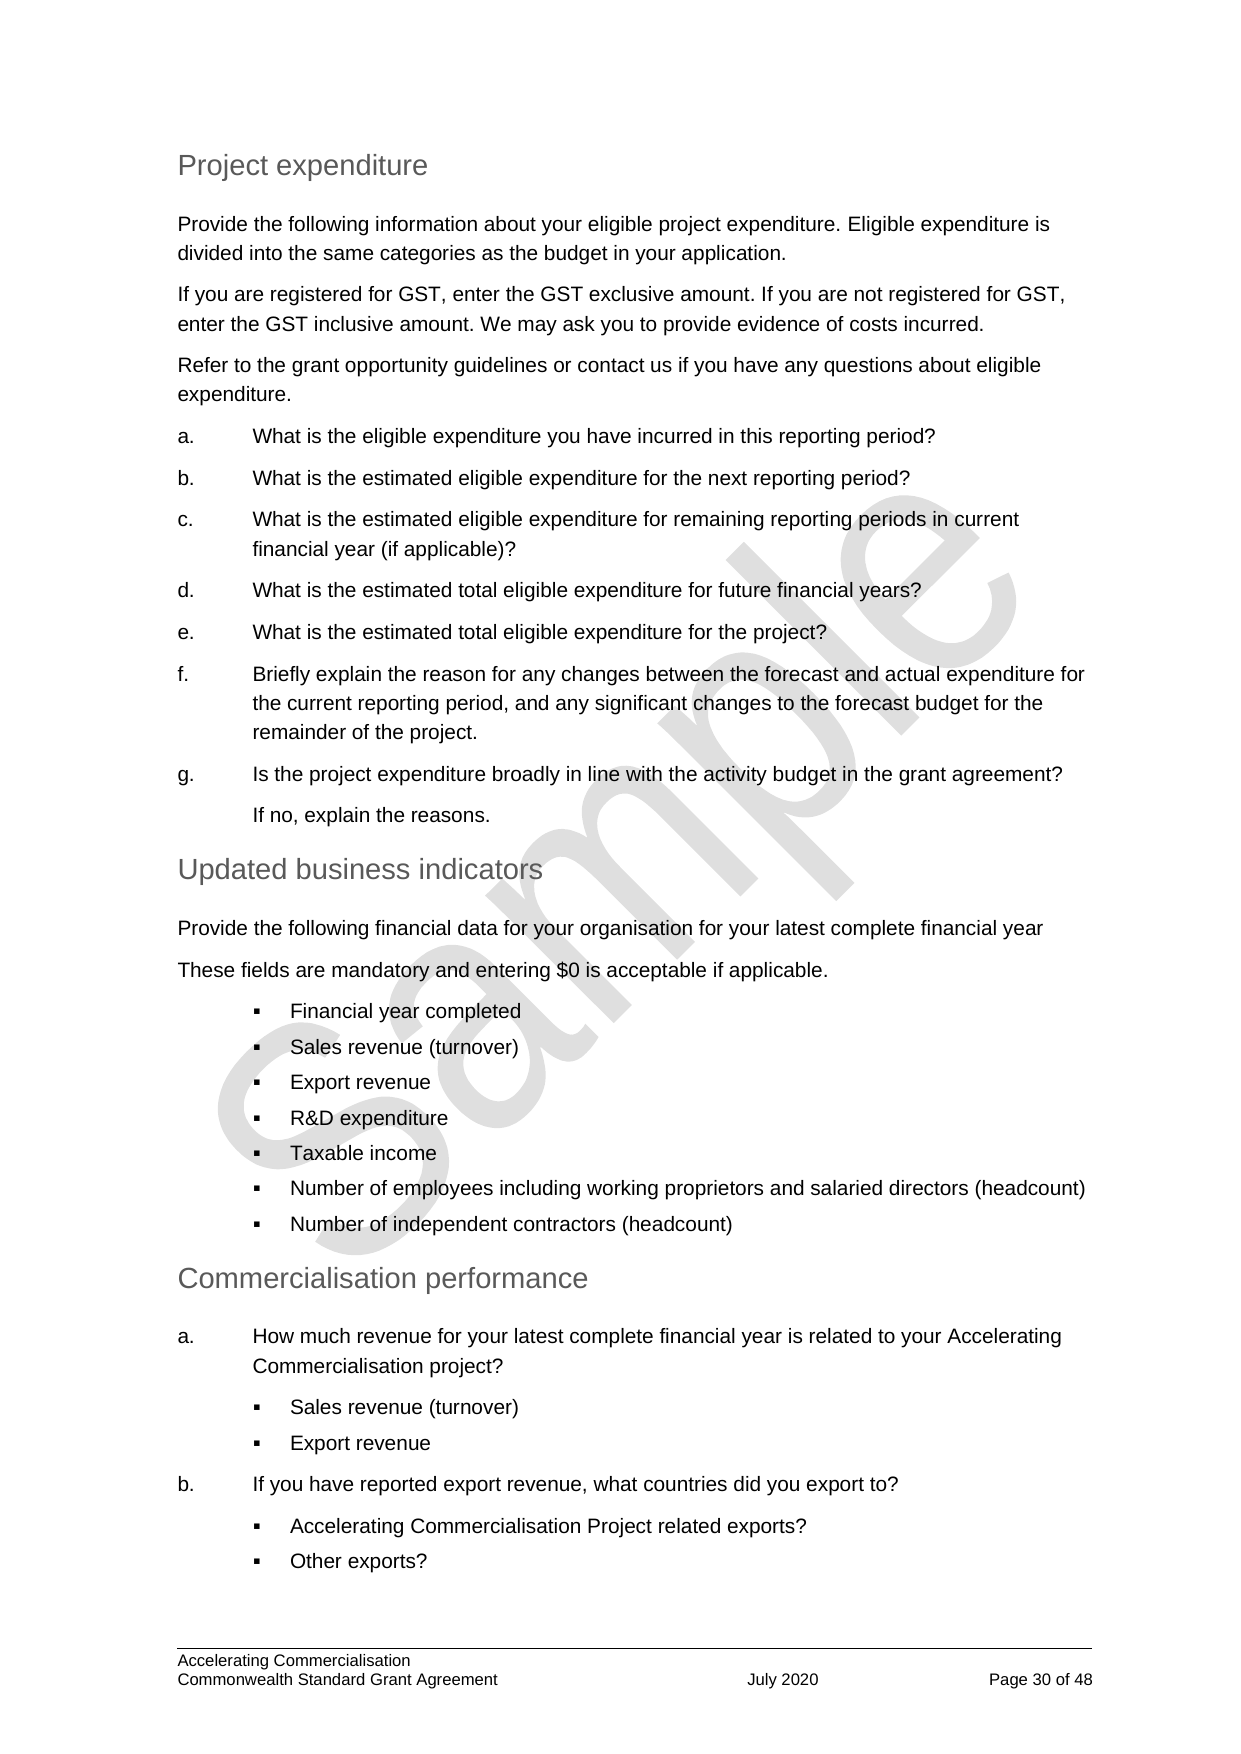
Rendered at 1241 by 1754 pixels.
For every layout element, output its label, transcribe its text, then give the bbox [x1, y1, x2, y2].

text If you are registered for GST, enter the GST exclusive amount. If you are not registered for GST, enter the GST inclusive amount. We may ask you to provide evidence of costs incurred. [177, 277, 1092, 335]
list If you have reported export revenue, what countries did you export to? [177, 1467, 1092, 1496]
list What is the estimated eligible expenditure for remaining reporting periods in current financial year (if applicable)? [177, 502, 1092, 560]
list Export revenue [252, 1065, 1092, 1094]
list Is the project expenditure broadly in line with the activity budget in the grant agreement? [177, 756, 1092, 785]
list Number of employees including working proprietors and salaried directors (headcount) [252, 1171, 1092, 1200]
list Accelerating Commercialisation Project related exports? [252, 1509, 1092, 1538]
list Financial year completed [252, 994, 1092, 1023]
text If no, explain the reasons. [252, 798, 1092, 827]
text These fields are mandatory and entering $0 is acceptable if applicable. [177, 952, 1092, 981]
list Sales revenue (turnover) [252, 1029, 1092, 1058]
list Export revenue [252, 1425, 1092, 1454]
list Sales revenue (turnover) [252, 1390, 1092, 1419]
list Briefly explain the reason for any changes between the forecast and actual expenditure for the current reporting period, and any significant changes to the forecast budget for the remainder of the project. [177, 656, 1092, 744]
subtitle Updated business indicators [177, 852, 1092, 886]
list R&D expenditure [252, 1100, 1092, 1129]
list What is the eligible expenditure you have incurred in this reporting period? [177, 419, 1092, 448]
text Provide the following information about your eligible project expenditure. Eligible expenditure is divided into the same categories as the budget in your application. [177, 206, 1092, 264]
text Provide the following financial data for your organisation for your latest complete financial year [177, 911, 1092, 940]
list What is the estimated total eligible expenditure for the project? [177, 614, 1092, 644]
subtitle Project expenditure [177, 148, 1092, 181]
list What is the estimated eligible expenditure for the next reporting period? [177, 460, 1092, 489]
list Taxable income [252, 1136, 1092, 1165]
list What is the estimated total eligible expenditure for future financial years? [177, 573, 1092, 602]
list Other exports? [252, 1544, 1092, 1573]
list How much revenue for your latest complete financial year is related to your Accelerating Commercialisation project? [177, 1319, 1092, 1377]
subtitle Commercialisation performance [177, 1261, 1092, 1294]
list Number of independent contractors (headcount) [252, 1206, 1092, 1236]
text Refer to the grant opportunity guidelines or contact us if you have any questions about eligible expenditure. [177, 348, 1092, 406]
